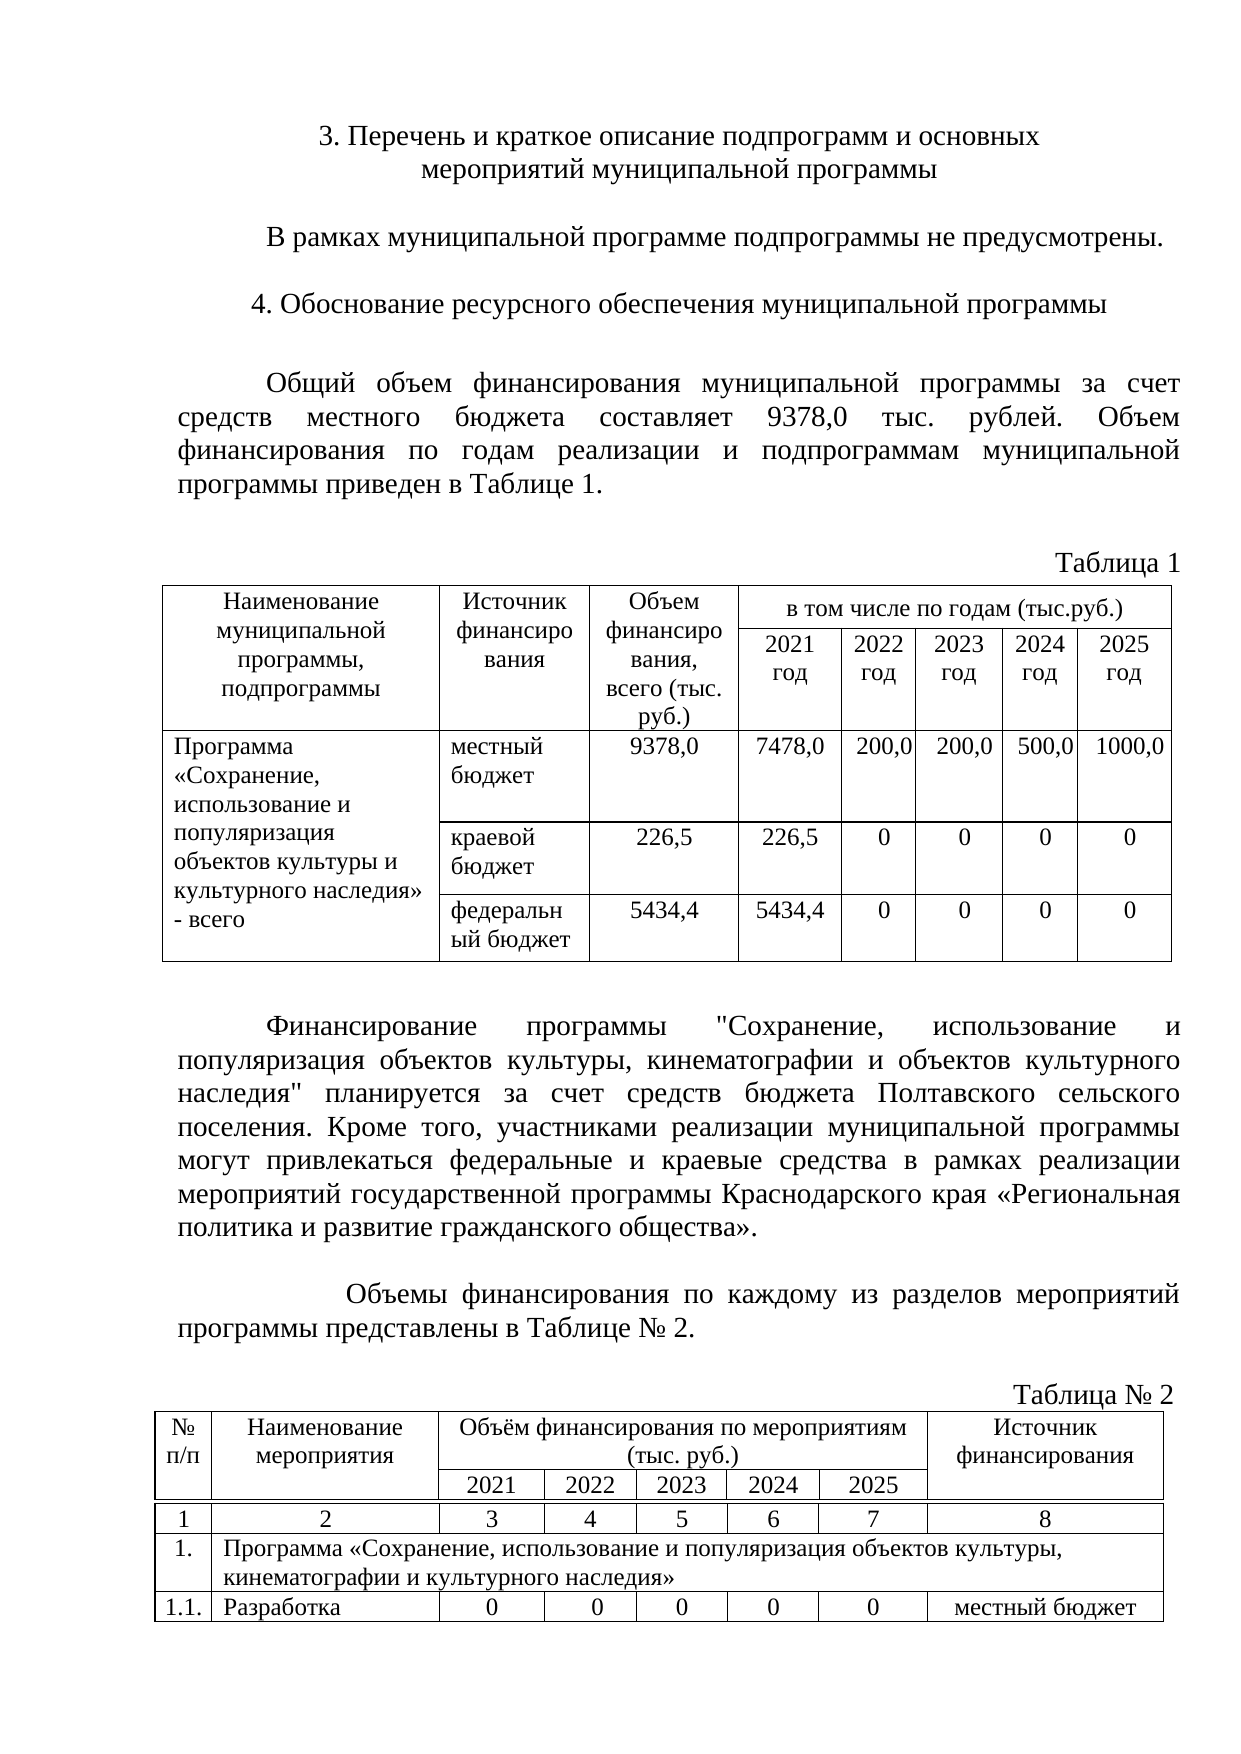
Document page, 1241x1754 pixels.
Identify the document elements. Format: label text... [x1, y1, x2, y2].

table_cell 5434,4 [739, 895, 841, 961]
text В рамках муниципальной программе подпрограммы не предусмотрены. [177, 219, 1181, 252]
table_cell 2021 год [739, 629, 841, 730]
table_header 1 [156, 1504, 211, 1532]
table_cell 0 [1003, 895, 1077, 961]
table_cell 2025 год [1078, 629, 1171, 730]
table_header 8 [928, 1504, 1163, 1532]
text Объемы финансирования по каждому из разделов мероприятий программы представлены в Таблице № 2. [177, 1277, 1181, 1344]
table_cell 2023 [637, 1470, 726, 1499]
table_header 6 [728, 1504, 818, 1532]
table_cell 0 [1078, 895, 1171, 961]
table_cell 7478,0 [739, 731, 841, 821]
table_cell 0 [440, 1592, 544, 1621]
table_cell 2024 [727, 1470, 819, 1499]
text мероприятий муниципальной программы [177, 152, 1181, 185]
table_cell 1. [156, 1534, 211, 1591]
table_header 2 [212, 1504, 439, 1532]
table_header Источник финансирования [928, 1412, 1163, 1499]
table_cell 226,5 [590, 823, 738, 894]
table_header № п/п [156, 1412, 211, 1499]
table_cell 0 [819, 1592, 927, 1621]
table_cell 0 [916, 823, 1002, 894]
table_header Источник финансирования [440, 586, 589, 730]
table_cell 0 [842, 895, 915, 961]
text Финансирование программы "Сохранение, использование и популяризация объектов культуры, кинематографии и объектов культурного наследия" планируется за счет средств бюджета Полтавского сельского поселения. Кроме того, участниками реализации муниципальной программы могут привлекаться федеральные и краевые средства в рамках реализации мероприятий государственной программы Краснодарского края «Региональная политика и развитие гражданского общества». [177, 1008, 1181, 1243]
table_cell федеральный бюджет [440, 895, 589, 961]
table_header Объём финансирования по мероприятиям (тыс. руб.) [439, 1412, 927, 1469]
table_cell 0 [545, 1592, 636, 1621]
table_header 4 [545, 1504, 636, 1532]
table_cell 9378,0 [590, 731, 738, 821]
table_cell 0 [842, 823, 915, 894]
table_cell 500,0 [1003, 731, 1077, 821]
table_header в том числе по годам (тыс.руб.) [739, 586, 1171, 628]
text 3. Перечень и краткое описание подпрограмм и основных [177, 118, 1181, 152]
table_cell 0 [637, 1592, 727, 1621]
table_header Наименование муниципальной программы, подпрограммы [163, 586, 439, 730]
table_header 7 [819, 1504, 927, 1532]
table_cell Программа «Сохранение, использование и популяризация объектов культуры, кинематографии и культурного наследия» [212, 1534, 1163, 1591]
table_cell 0 [1078, 823, 1171, 894]
table_cell 2021 [439, 1470, 544, 1499]
table_header Наименование мероприятия [212, 1412, 438, 1499]
table_cell 0 [916, 895, 1002, 961]
table_header Объем финансирования, всего (тыс. руб.) [590, 586, 738, 730]
text Общий объем финансирования муниципальной программы за счет средств местного бюджета составляет 9378,0 тыс. рублей. Объем финансирования по годам реализации и подпрограммам муниципальной программы приведен в Таблице 1. [177, 365, 1181, 499]
table_cell 2022 год [842, 629, 915, 730]
table_cell 200,0 [916, 731, 1002, 821]
table_cell 2022 [545, 1470, 636, 1499]
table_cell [212, 1592, 439, 1621]
table_cell 2025 [820, 1470, 927, 1499]
text Таблица 1 [177, 546, 1181, 579]
table_cell местный бюджет [440, 731, 589, 821]
table_cell краевой бюджет [440, 823, 589, 894]
table_cell 200,0 [842, 731, 915, 821]
text Таблица № 2 [670, 1377, 1174, 1411]
table_cell 5434,4 [590, 895, 738, 961]
table_cell 226,5 [739, 823, 841, 894]
table_cell местный бюджет [928, 1592, 1163, 1621]
table_header 3 [440, 1504, 544, 1532]
table_cell Программа «Сохранение, использование и популяризация объектов культуры и культурного наследия» - всего [163, 731, 439, 961]
table_cell 2023 год [916, 629, 1002, 730]
table_cell 0 [1003, 823, 1077, 894]
table_cell 0 [728, 1592, 818, 1621]
table_cell 2024 год [1003, 629, 1077, 730]
table_cell 1000,0 [1078, 731, 1171, 821]
text 4. Обоснование ресурсного обеспечения муниципальной программы [177, 286, 1181, 319]
table_cell 1.1. [156, 1592, 211, 1621]
table_header 5 [637, 1504, 727, 1532]
